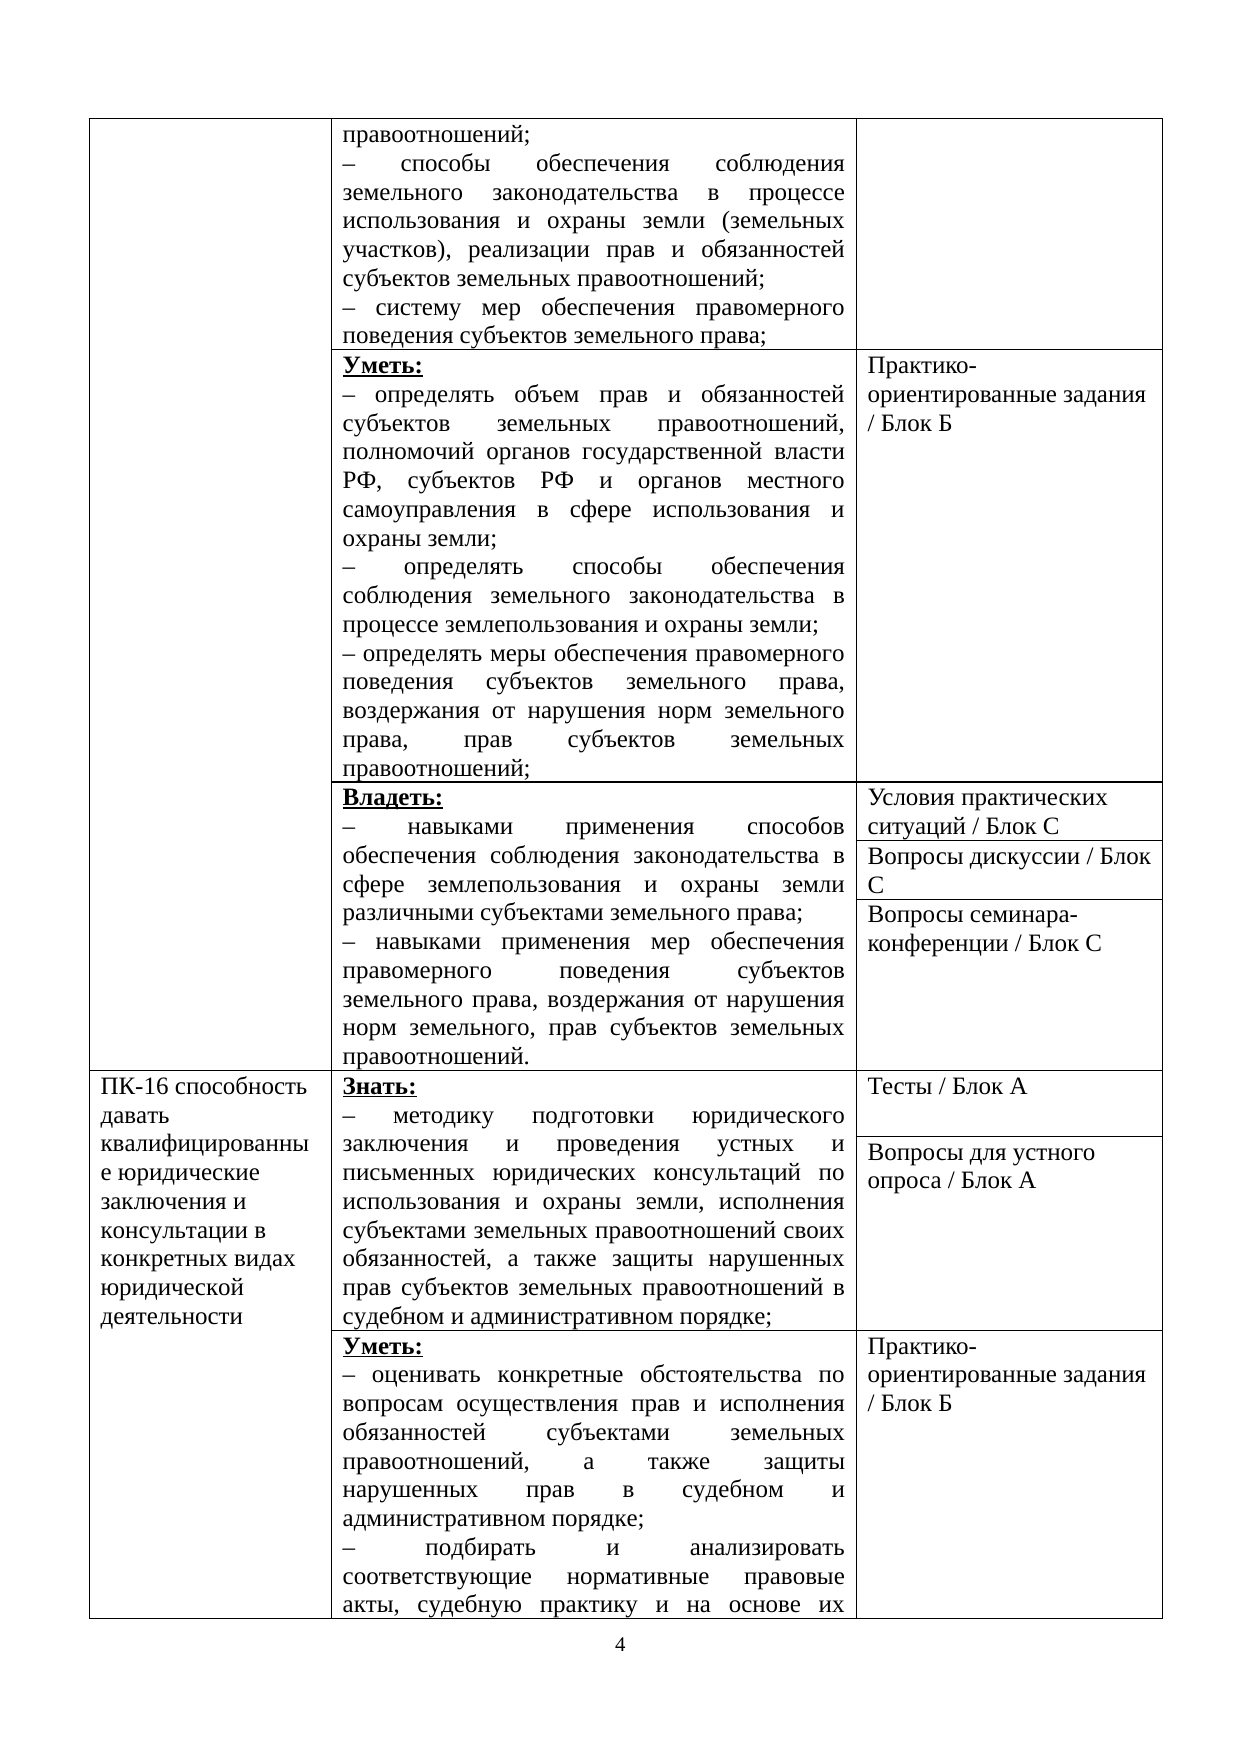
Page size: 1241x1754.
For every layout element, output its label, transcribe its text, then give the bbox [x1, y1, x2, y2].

table_cell Условия практических ситуаций / Блок С [857, 783, 1162, 840]
table_cell Вопросы дискуссии / Блок С [857, 841, 1162, 898]
table_cell Владеть: – навыками применения способов обеспечения соблюдения законодательства в сфере землепользования и охраны земли различными субъектами земельного права; – навыками применения мер обеспечения правомерного поведения субъектов земельного права, воздержания от нарушения норм земельного, прав субъектов земельных правоотношений. [332, 783, 856, 1070]
table_cell Вопросы для устного опроса / Блок А [857, 1137, 1162, 1330]
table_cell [332, 1331, 856, 1618]
table_cell Вопросы семинара-конференции / Блок С [857, 900, 1162, 1070]
table_cell Практико-ориентированные задания / Блок Б [857, 350, 1162, 781]
table_cell Тесты / Блок А [857, 1071, 1162, 1136]
table_cell Уметь: – определять объем прав и обязанностей субъектов земельных правоотношений, полномочий органов государственной власти РФ, субъектов РФ и органов местного самоуправления в сфере использования и охраны земли; – определять способы обеспечения соблюдения земельного законодательства в процессе землепользования и охраны земли; – определять меры обеспечения правомерного поведения субъектов земельного права, воздержания от нарушения норм земельного права, прав субъектов земельных правоотношений; [332, 350, 856, 781]
table_cell ПК-16 способность давать квалифицированные юридические заключения и консультации в конкретных видах юридической деятельности [90, 1071, 331, 1618]
table_cell Знать: – методику подготовки юридического заключения и проведения устных и письменных юридических консультаций по использования и охраны земли, исполнения субъектами земельных правоотношений своих обязанностей, а также защиты нарушенных прав субъектов земельных правоотношений в судебном и административном порядке; [332, 1071, 856, 1330]
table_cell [857, 119, 1162, 349]
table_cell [857, 1331, 1162, 1618]
